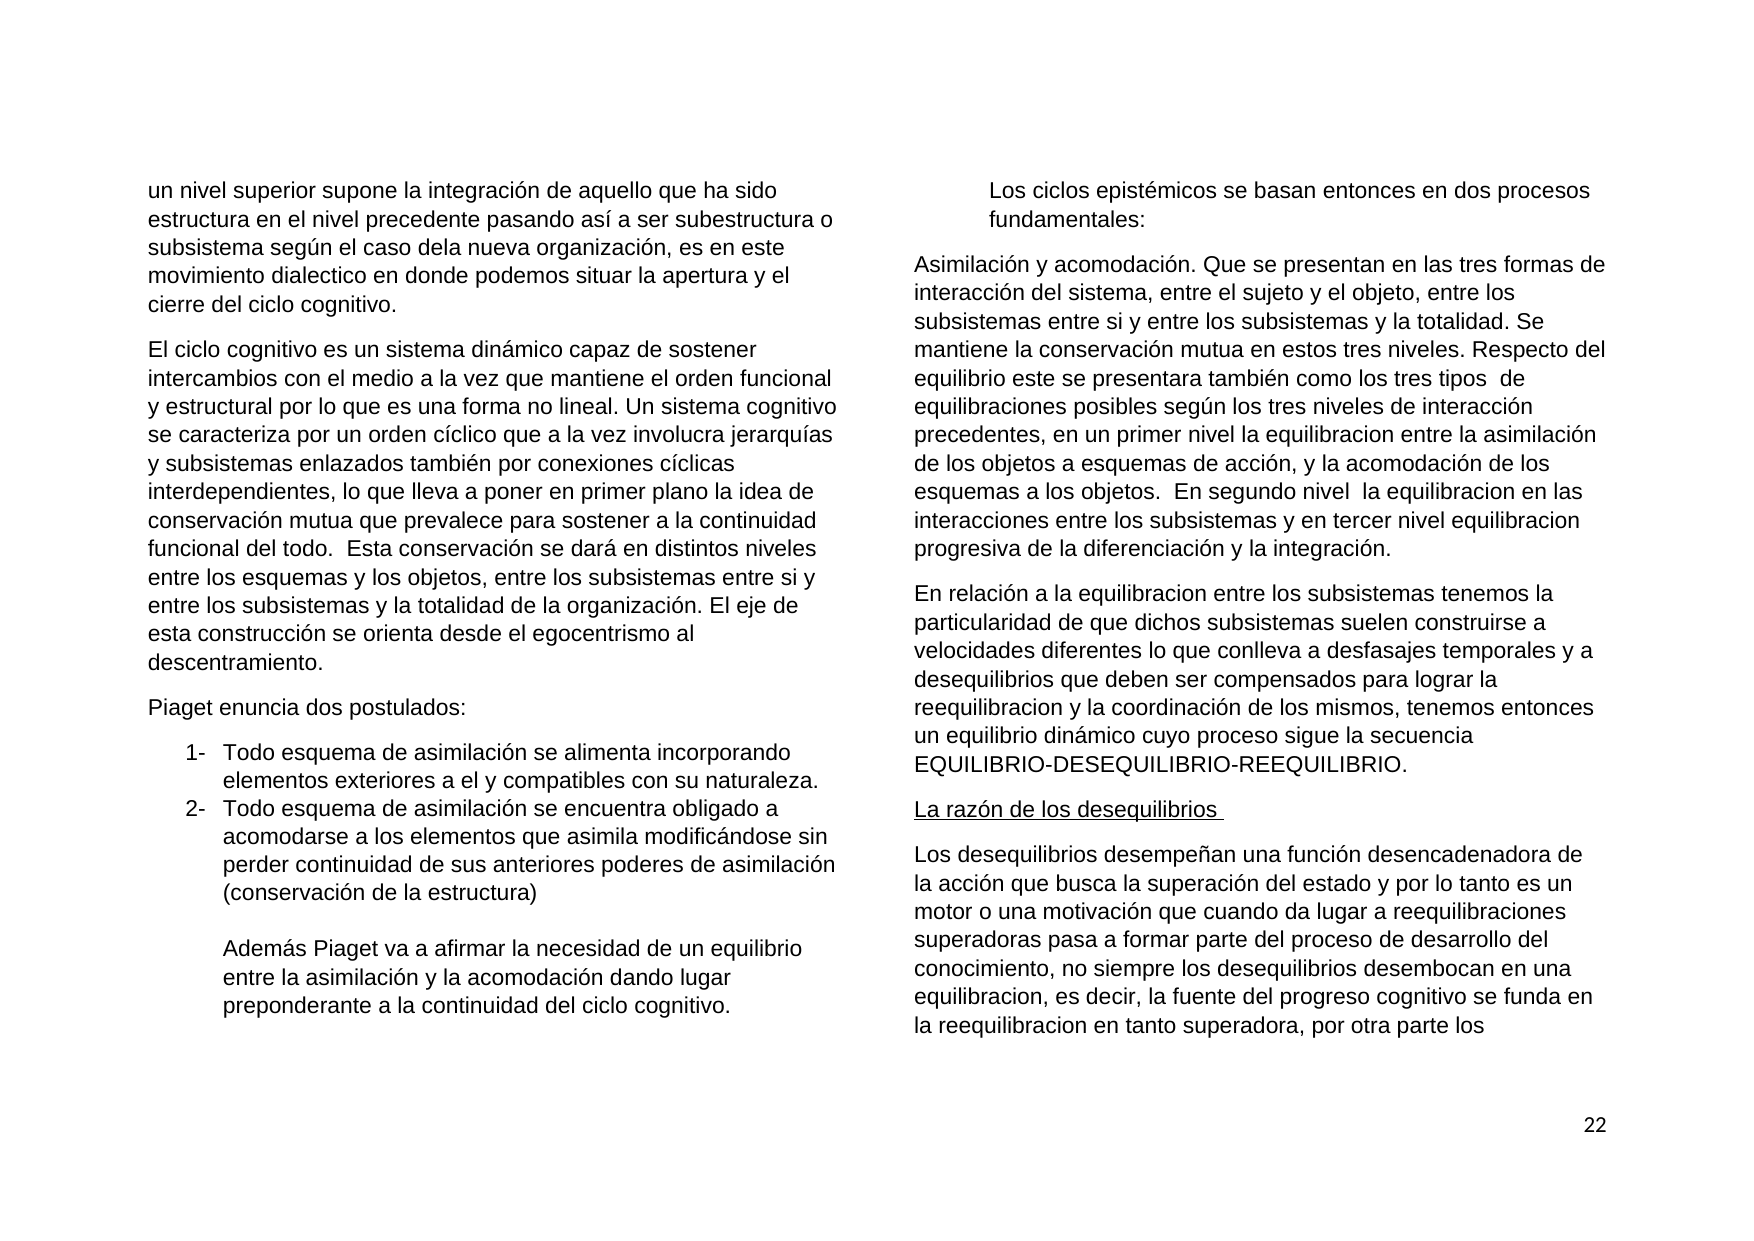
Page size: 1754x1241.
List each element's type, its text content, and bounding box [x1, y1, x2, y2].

text Piaget enuncia dos postulados: [148, 694, 840, 720]
text El ciclo cognitivo es un sistema dinámico capaz de sostener intercambios con el medio a la vez que mantiene el orden funcional y estructural por lo que es una forma no lineal. Un sistema cognitivo se caracteriza por un orden cíclico que a la vez involucra jerarquías y subsistemas enlazados también por conexiones cíclicas interdependientes, lo que lleva a poner en primer plano la idea de conservación mutua que prevalece para sostener a la continuidad funcional del todo. Esta conservación se dará en distintos niveles entre los esquemas y los objetos, entre los subsistemas entre si y entre los subsistemas y la totalidad de la organización. El eje de esta construcción se orienta desde el egocentrismo al descentramiento. [148, 336, 840, 675]
list Además Piaget va a afirmar la necesidad de un equilibrio entre la asimilación y la acomodación dando lugar preponderante a la continuidad del ciclo cognitivo. [223, 935, 840, 1018]
text La razón de los desequilibrios [914, 796, 1606, 822]
list Todo esquema de asimilación se encuentra obligado a acomodarse a los elementos que asimila modificándose sin perder continuidad de sus anteriores poderes de asimilación (conservación de la estructura) [185, 795, 840, 905]
list Los ciclos epistémicos se basan entonces en dos procesos fundamentales: [989, 177, 1606, 232]
text En relación a la equilibracion entre los subsistemas tenemos la particularidad de que dichos subsistemas suelen construirse a velocidades diferentes lo que conlleva a desfasajes temporales y a desequilibrios que deben ser compensados para lograr la reequilibracion y la coordinación de los mismos, tenemos entonces un equilibrio dinámico cuyo proceso sigue la secuencia EQUILIBRIO-DESEQUILIBRIO-REEQUILIBRIO. [914, 580, 1606, 777]
text Asimilación y acomodación. Que se presentan en las tres formas de interacción del sistema, entre el sujeto y el objeto, entre los subsistemas entre si y entre los subsistemas y la totalidad. Se mantiene la conservación mutua en estos tres niveles. Respecto del equilibrio este se presentara también como los tres tipos de equilibraciones posibles según los tres niveles de interacción precedentes, en un primer nivel la equilibracion entre la asimilación de los objetos a esquemas de acción, y la acomodación de los esquemas a los objetos. En segundo nivel la equilibracion en las interacciones entre los subsistemas y en tercer nivel equilibracion progresiva de la diferenciación y la integración. [914, 251, 1606, 561]
list Todo esquema de asimilación se alimenta incorporando elementos exteriores a el y compatibles con su naturaleza. [185, 739, 840, 793]
